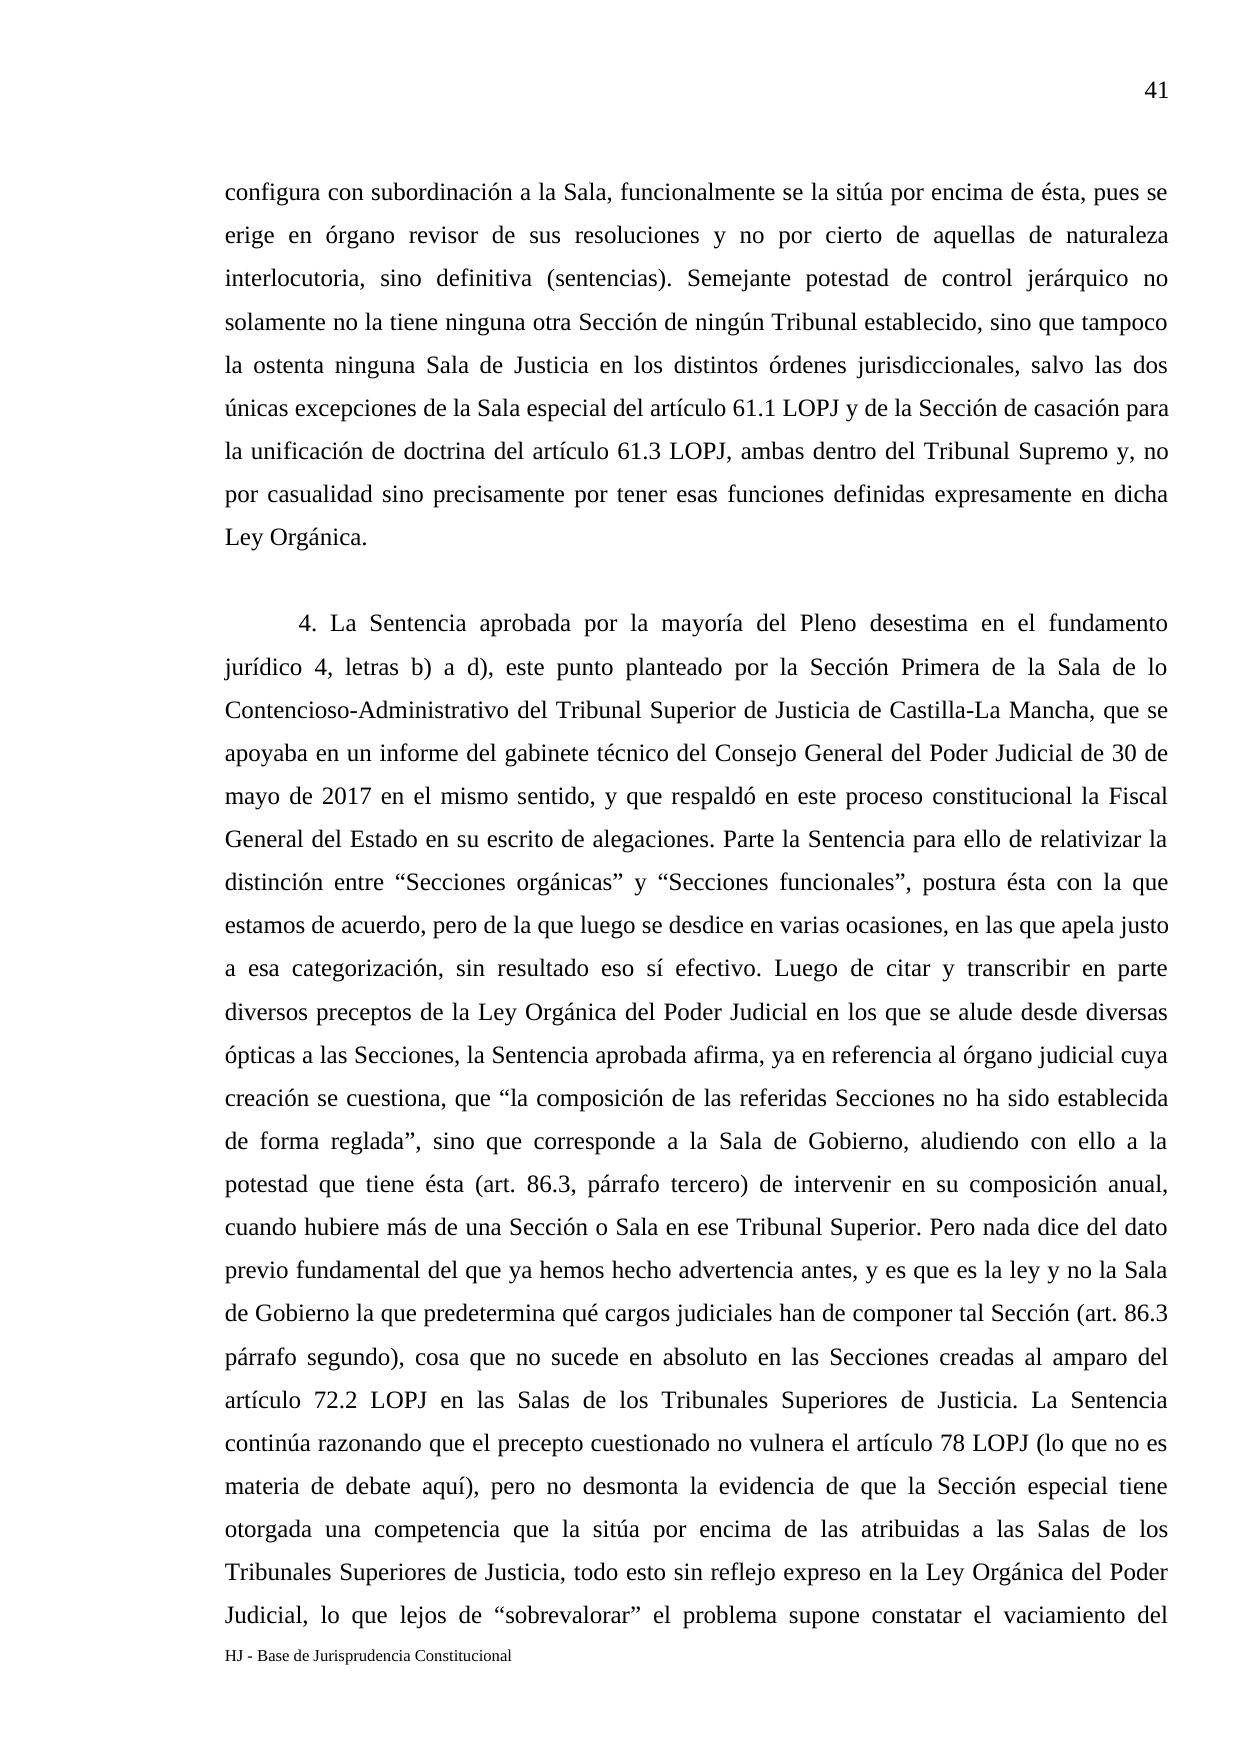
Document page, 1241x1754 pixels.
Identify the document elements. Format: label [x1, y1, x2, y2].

text [224, 608, 1169, 1629]
text [224, 177, 1169, 551]
